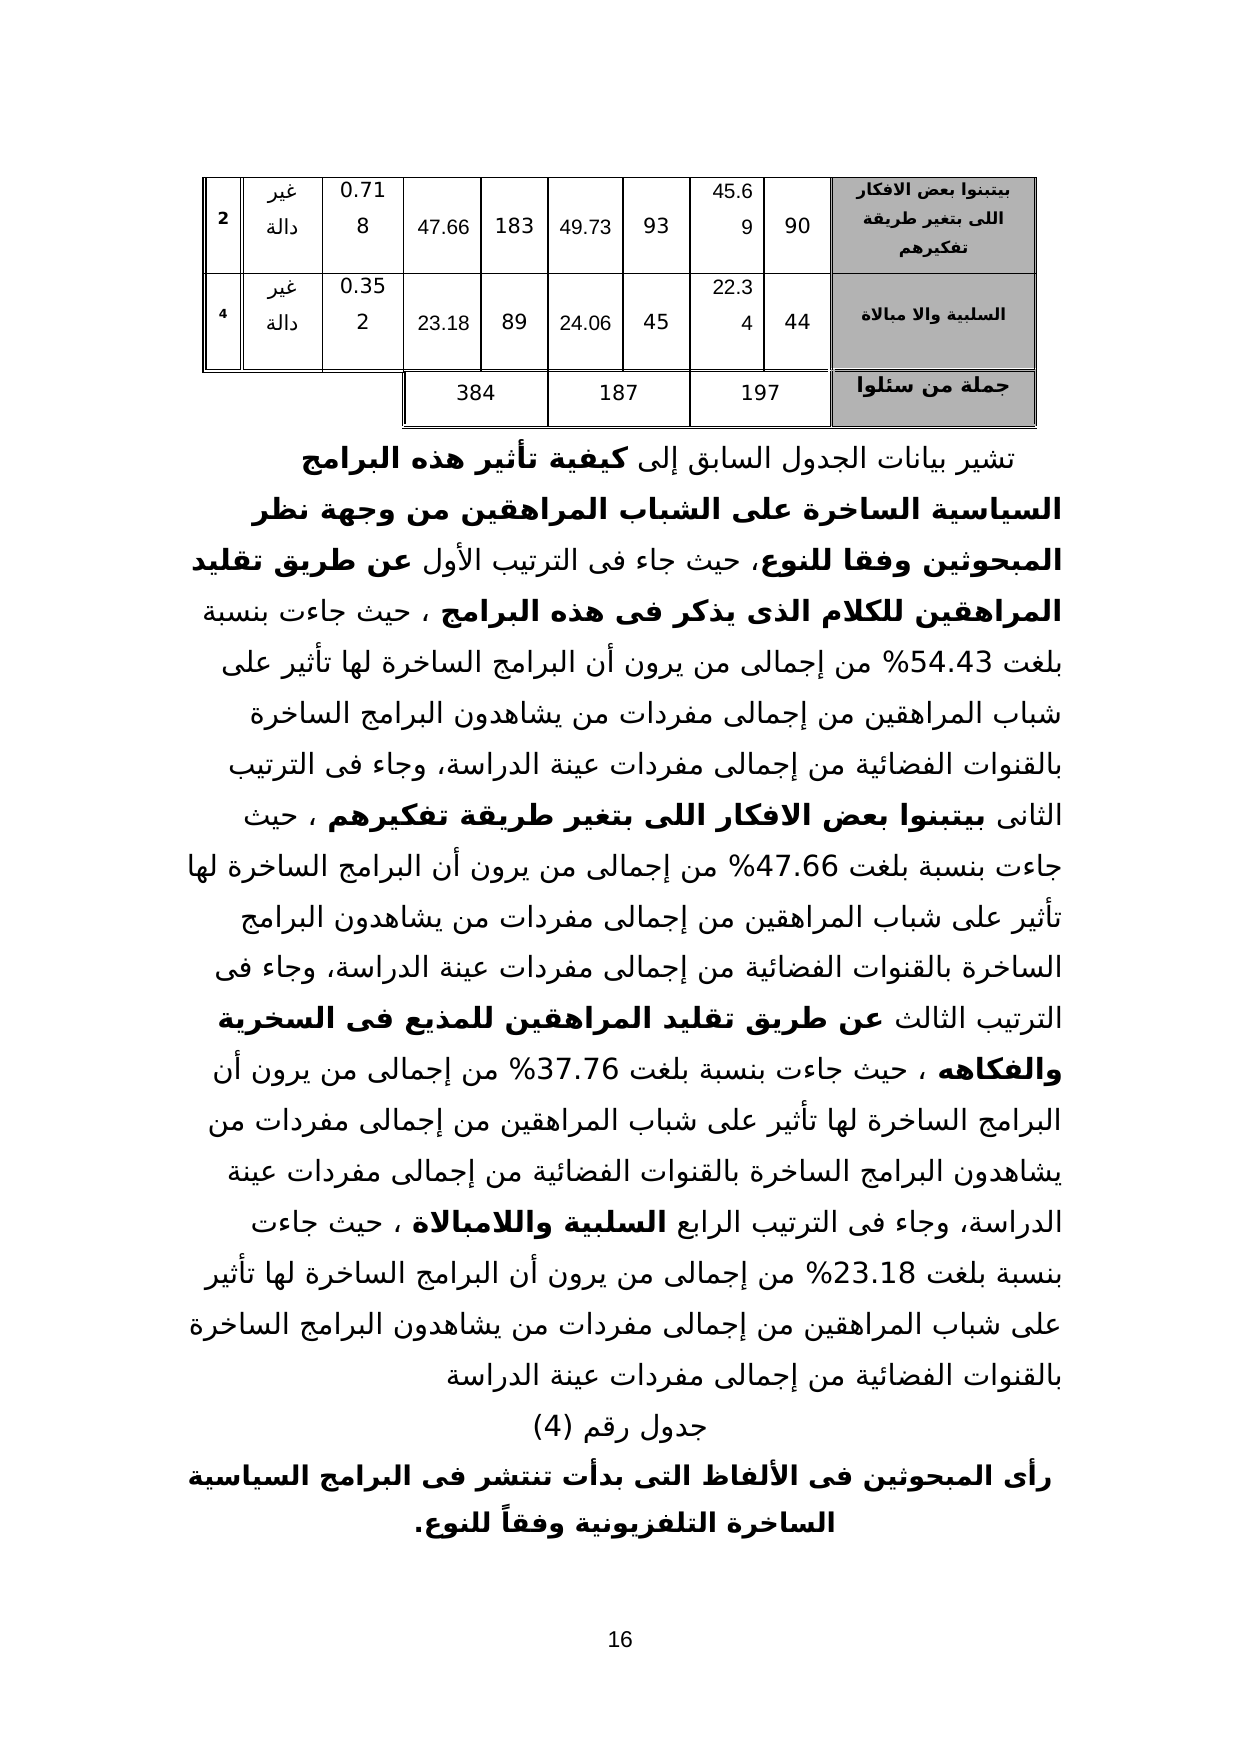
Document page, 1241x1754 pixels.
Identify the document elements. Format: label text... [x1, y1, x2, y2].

table_cell 93 [624, 178, 689, 273]
table_cell 45.69 [691, 178, 763, 273]
table_cell 2 [207, 178, 240, 273]
table_cell جملة من سئلوا [833, 369, 1036, 426]
table_cell 89 [482, 274, 547, 368]
table_cell 187 [549, 372, 689, 426]
table_cell 0.718 [323, 178, 403, 273]
table_cell 47.66 [404, 178, 480, 273]
table_cell 90 [765, 178, 830, 273]
table_cell 183 [482, 178, 547, 273]
table_cell 384 [404, 372, 547, 426]
table_cell 0.352 [323, 274, 403, 368]
text جدول رقم (4) [177, 1409, 1063, 1443]
table_cell 4 [207, 274, 240, 368]
table_cell 24.06 [549, 274, 622, 368]
table_cell 45 [624, 274, 689, 368]
table_cell 22.34 [691, 274, 763, 368]
text تشير بيانات الجدول السابق إلى كيفية تأثير هذه البرامج السياسية الساخرة على الشباب المراهقين من وجهة نظر المبحوثين وفقا للنوع، حيث جاء فى الترتيب الأول عن طريق تقليد المراهقين للكلام الذى يذكر فى هذه البرامج ، حيث جاءت بنسبة بلغت 54.43% من إجمالى من يرون أن البرامج الساخرة لها تأثير على شباب المراهقين من إجمالى مفردات من يشاهدون البرامج الساخرة بالقنوات الفضائية من إجمالى مفردات عينة الدراسة، وجاء فى الترتيب الثانى بيتبنوا بعض الافكار اللى بتغير طريقة تفكيرهم ، حيث جاءت بنسبة بلغت 47.66% من إجمالى من يرون أن البرامج الساخرة لها تأثير على شباب المراهقين من إجمالى مفردات من يشاهدون البرامج الساخرة بالقنوات الفضائية من إجمالى مفردات عينة الدراسة، وجاء فى الترتيب الثالث عن طريق تقليد المراهقين للمذيع فى السخرية والفكاهه ، حيث جاءت بنسبة بلغت 37.76% من إجمالى من يرون أن البرامج الساخرة لها تأثير على شباب المراهقين من إجمالى مفردات من يشاهدون البرامج الساخرة بالقنوات الفضائية من إجمالى مفردات عينة الدراسة، وجاء فى الترتيب الرابع السلبية واللامبالاة ، حيث جاءت بنسبة بلغت 23.18% من إجمالى من يرون أن البرامج الساخرة لها تأثير على شباب المراهقين من إجمالى مفردات من يشاهدون البرامج الساخرة بالقنوات الفضائية من إجمالى مفردات عينة الدراسة [177, 441, 1063, 1392]
table_cell 44 [765, 274, 830, 368]
table_cell 49.73 [549, 178, 622, 273]
text رأى المبحوثين فى الألفاظ التى بدأت تنتشر فى البرامج السياسية الساخرة التلفزيونية وفقاً للنوع. [177, 1460, 1063, 1539]
table_cell غير دالة [244, 178, 322, 273]
table_cell غير دالة [244, 274, 322, 368]
table_cell 197 [691, 369, 830, 426]
table_cell بيتبنوا بعض الافكار اللى بتغير طريقة تفكيرهم [833, 178, 1034, 273]
table_cell السلبية والا مبالاة [833, 274, 1034, 368]
table_cell 23.18 [404, 274, 480, 368]
